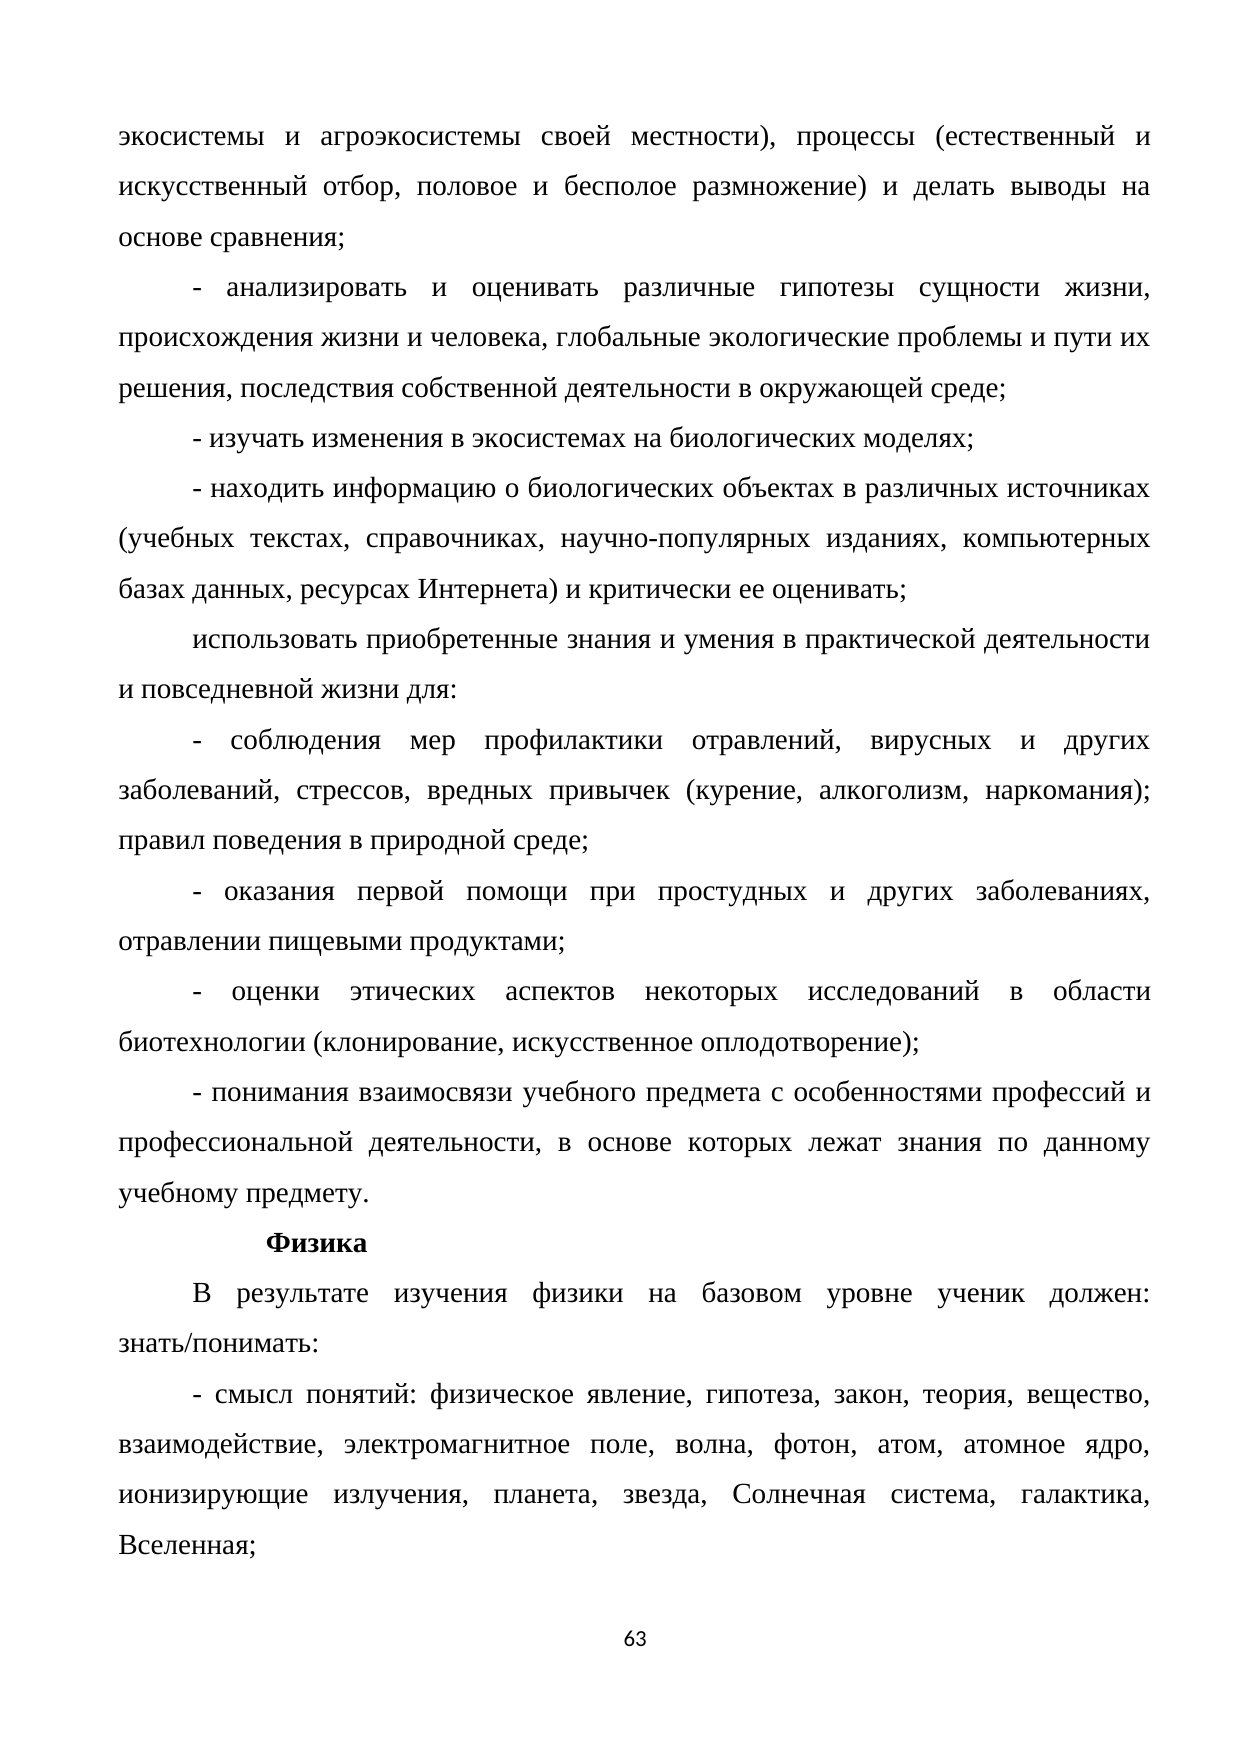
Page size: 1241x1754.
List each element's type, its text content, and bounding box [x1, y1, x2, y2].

text - соблюдения мер профилактики отравлений, вирусных и других заболеваний, стрессов, вредных привычек (курение, алкоголизм, наркомания); правил поведения в природной среде; [118, 722, 1152, 856]
text - смысл понятий: физическое явление, гипотеза, закон, теория, вещество, взаимодействие, электромагнитное поле, волна, фотон, атом, атомное ядро, ионизирующие излучения, планета, звезда, Солнечная система, галактика, Вселенная; [118, 1376, 1152, 1560]
text использовать приобретенные знания и умения в практической деятельности и повседневной жизни для: [118, 621, 1152, 705]
text - оценки этических аспектов некоторых исследований в области биотехнологии (клонирование, искусственное оплодотворение); [118, 973, 1152, 1057]
text - оказания первой помощи при простудных и других заболеваниях, отравлении пищевыми продуктами; [118, 873, 1152, 957]
text - находить информацию о биологических объектах в различных источниках (учебных текстах, справочниках, научно-популярных изданиях, компьютерных базах данных, ресурсах Интернета) и критически ее оценивать; [118, 470, 1152, 604]
text - понимания взаимосвязи учебного предмета с особенностями профессий и профессиональной деятельности, в основе которых лежат знания по данному учебному предмету. [118, 1074, 1152, 1208]
text - анализировать и оценивать различные гипотезы сущности жизни, происхождения жизни и человека, глобальные экологические проблемы и пути их решения, последствия собственной деятельности в окружающей среде; [118, 269, 1152, 403]
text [118, 118, 1152, 252]
text В результате изучения физики на базовом уровне ученик должен: знать/понимать: [118, 1275, 1152, 1359]
text - изучать изменения в экосистемах на биологических моделях; [118, 420, 1152, 453]
text Физика [118, 1225, 1152, 1258]
